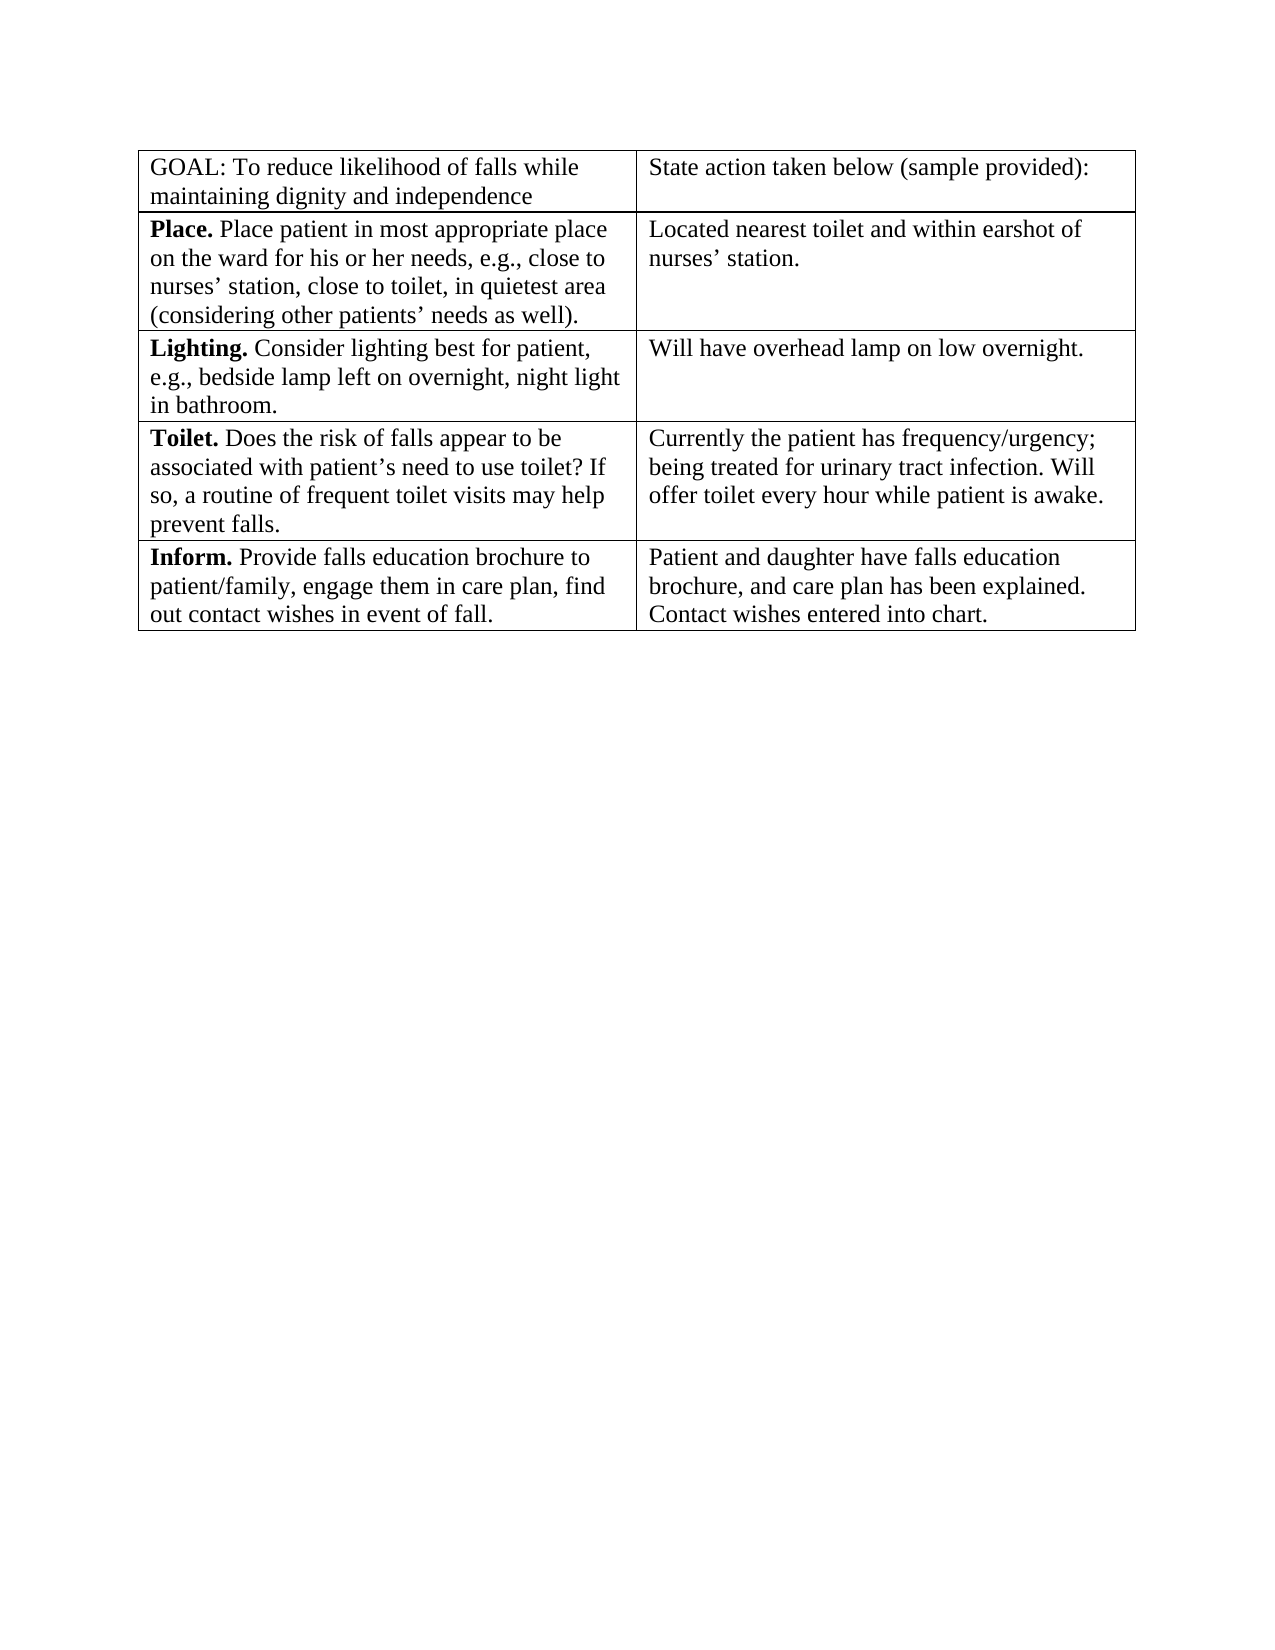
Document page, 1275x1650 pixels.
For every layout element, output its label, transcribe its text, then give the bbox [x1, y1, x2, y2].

table_header GOAL: To reduce likelihood of falls while maintaining dignity and independence [139, 151, 636, 211]
table_cell Lighting. Consider lighting best for patient, e.g., bedside lamp left on overnight, night light in bathroom. [139, 331, 636, 421]
table_cell Place. Place patient in most appropriate place on the ward for his or her needs, e.g., close to nurses’ station, close to toilet, in quietest area (considering other patients’ needs as well). [139, 213, 636, 330]
table_cell Located nearest toilet and within earshot of nurses’ station. [637, 213, 1135, 330]
table_cell Currently the patient has frequency/urgency; being treated for urinary tract infection. Will offer toilet every hour while patient is awake. [637, 422, 1135, 539]
table_cell Toilet. Does the risk of falls appear to be associated with patient’s need to use toilet? If so, a routine of frequent toilet visits may help prevent falls. [139, 422, 636, 539]
table_cell Will have overhead lamp on low overnight. [637, 331, 1135, 421]
table_cell Patient and daughter have falls education brochure, and care plan has been explained. Contact wishes entered into chart. [637, 541, 1135, 630]
table_cell Inform. Provide falls education brochure to patient/family, engage them in care plan, find out contact wishes in event of fall. [139, 541, 636, 630]
table_header State action taken below (sample provided): [637, 151, 1135, 211]
